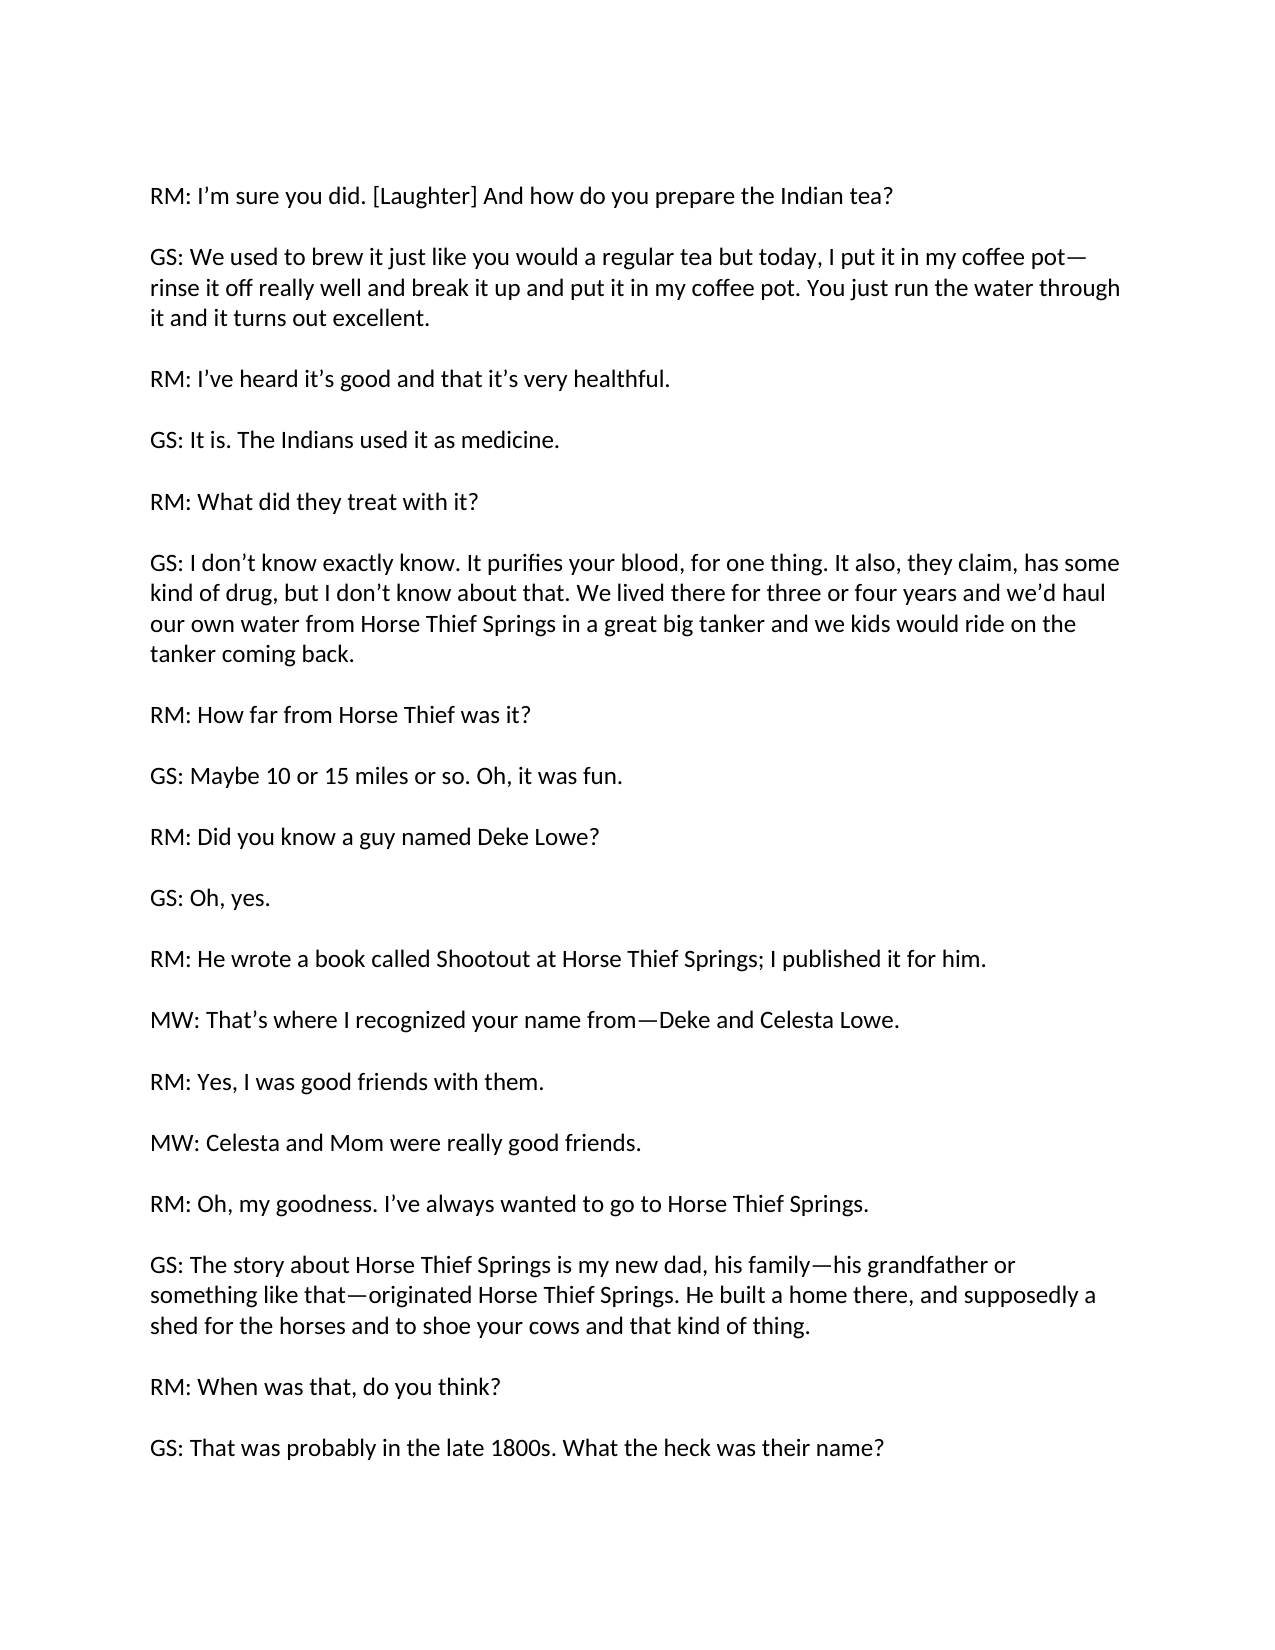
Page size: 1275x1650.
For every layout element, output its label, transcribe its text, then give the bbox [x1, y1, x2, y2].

text RM: Yes, I was good friends with them. [150, 1066, 1125, 1096]
text MW: That’s where I recognized your name from—Deke and Celesta Lowe. [150, 1004, 1125, 1035]
text RM: How far from Horse Thief was it? [150, 699, 1125, 730]
text MW: Celesta and Mom were really good friends. [150, 1127, 1125, 1157]
text RM: I’m sure you did. [Laughter] And how do you prepare the Indian tea? [150, 181, 1125, 211]
text RM: What did they treat with it? [150, 486, 1125, 516]
text RM: He wrote a book called Shootout at Horse Thief Springs; I published it for him. [150, 943, 1125, 974]
text GS: It is. The Indians used it as medicine. [150, 425, 1125, 455]
text GS: The story about Horse Thief Springs is my new dad, his family—his grandfather or something like that—originated Horse Thief Springs. He built a home there, and supposedly a shed for the horses and to shoe your cows and that kind of thing. [150, 1249, 1125, 1340]
text RM: Oh, my goodness. I’ve always wanted to go to Horse Thief Springs. [150, 1188, 1125, 1218]
text RM: I’ve heard it’s good and that it’s very healthful. [150, 364, 1125, 394]
text GS: Oh, yes. [150, 882, 1125, 913]
text GS: I don’t know exactly know. It purifies your blood, for one thing. It also, they claim, has some kind of drug, but I don’t know about that. We lived there for three or four years and we’d haul our own water from Horse Thief Springs in a great big tanker and we kids would ride on the tanker coming back. [150, 547, 1125, 669]
text GS: Maybe 10 or 15 miles or so. Oh, it was fun. [150, 760, 1125, 791]
text RM: Did you know a guy named Deke Lowe? [150, 821, 1125, 852]
text RM: When was that, do you think? [150, 1371, 1125, 1401]
text GS: That was probably in the late 1800s. What the heck was their name? [150, 1432, 1125, 1462]
text GS: We used to brew it just like you would a regular tea but today, I put it in my coffee pot—rinse it off really well and break it up and put it in my coffee pot. You just run the water through it and it turns out excellent. [150, 242, 1125, 333]
